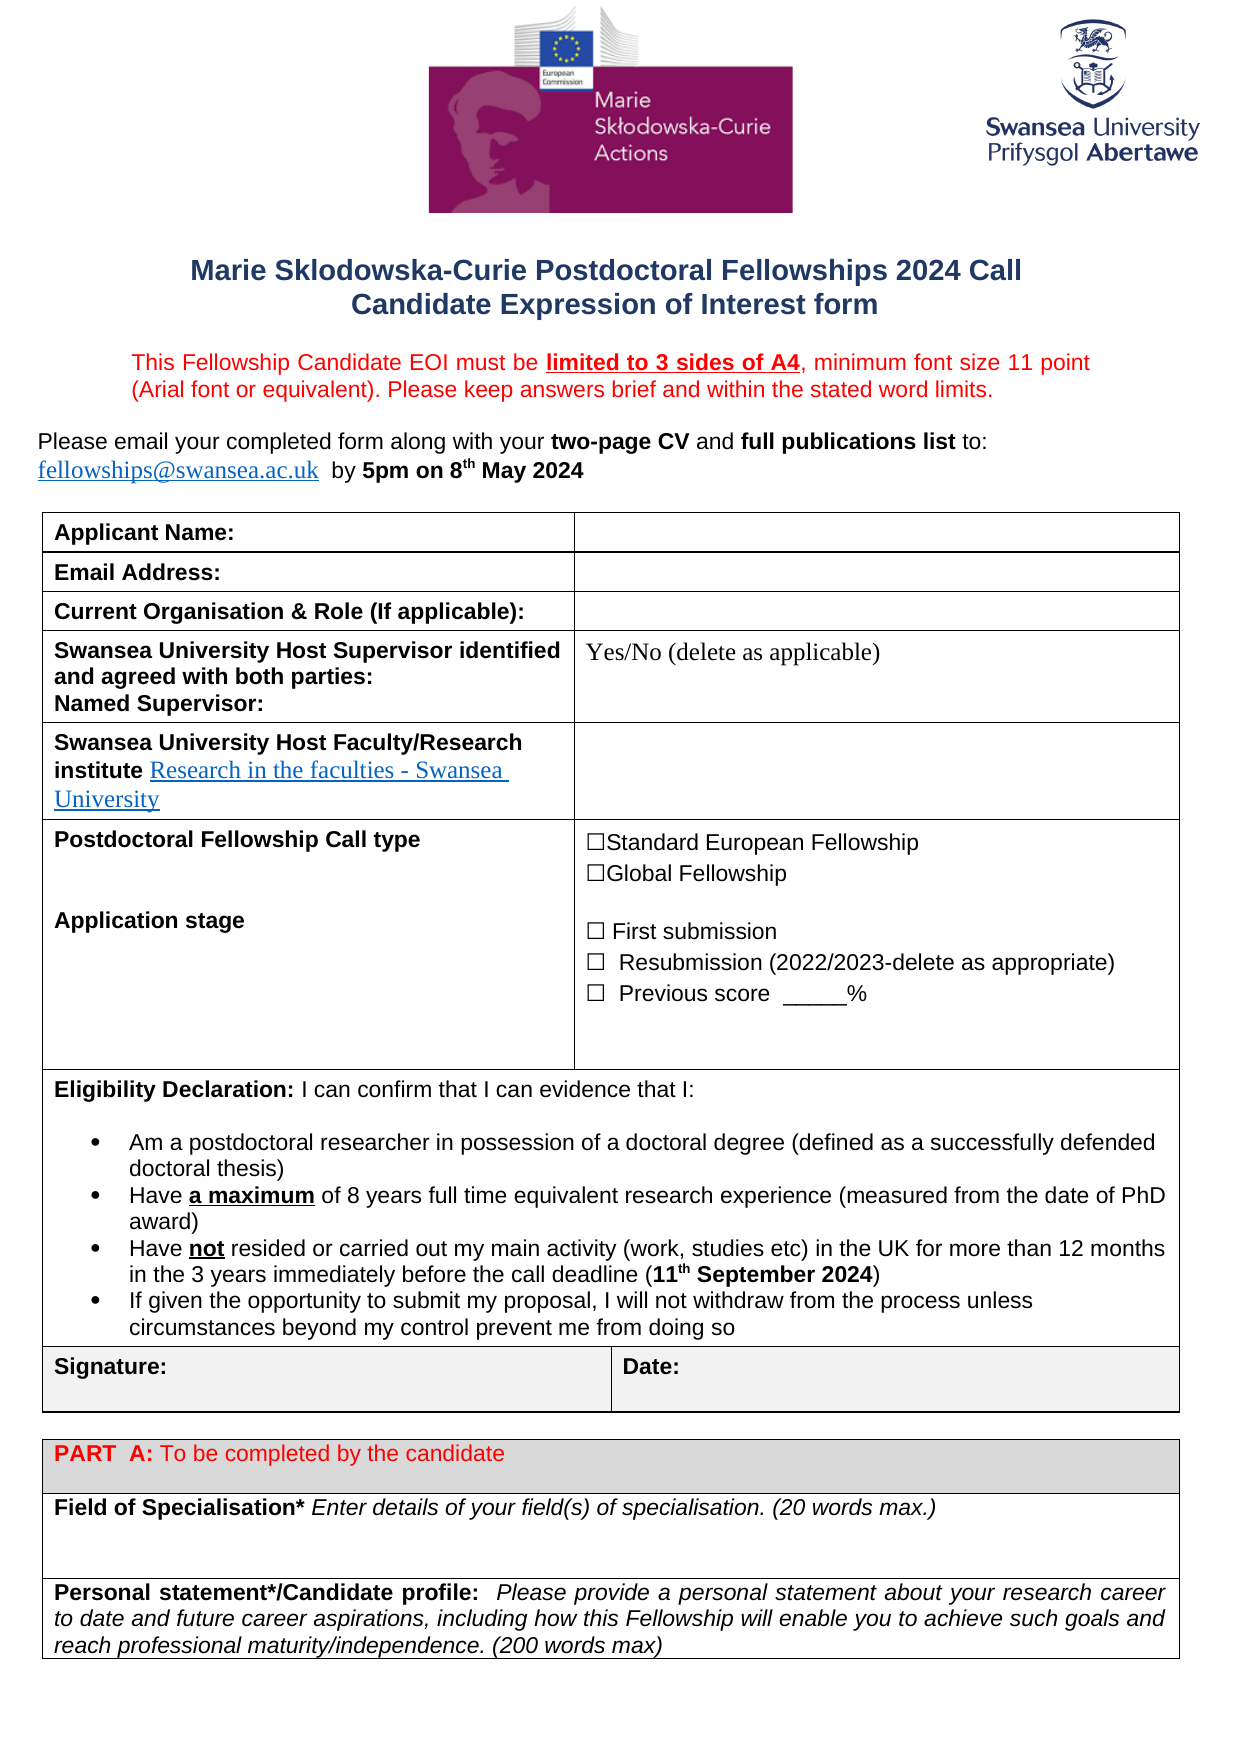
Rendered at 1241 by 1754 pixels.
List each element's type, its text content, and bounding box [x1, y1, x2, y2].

table_header Applicant Name: [43, 513, 574, 551]
text Please email your completed form along with your two-page CV and full publications list to: fellowships@swansea.ac.uk by 5pm on 8th May 2024 [37, 428, 1090, 483]
table_cell Swansea University Host Supervisor identified and agreed with both parties: Named Supervisor: [43, 631, 574, 722]
table_header [575, 513, 1179, 551]
table_cell ☐Standard European Fellowship ☐Global Fellowship ☐ First submission ☐ Resubmission (2022/2023-delete as appropriate) ☐ Previous score _____% [575, 820, 1179, 1069]
table_cell Date: [612, 1347, 1179, 1411]
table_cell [43, 1579, 1179, 1658]
table_cell Current Organisation & Role (If applicable): [43, 592, 574, 630]
table_cell Yes/No (delete as applicable) [575, 631, 1179, 722]
table_cell [575, 592, 1179, 630]
table_cell Signature: [43, 1347, 611, 1411]
picture [428, 6, 793, 131]
table_cell [575, 553, 1179, 591]
table_cell [575, 723, 1179, 819]
table_cell Postdoctoral Fellowship Call type Application stage [43, 820, 574, 1069]
table_cell Swansea University Host Faculty/Research institute Research in the faculties - Swansea University [43, 723, 574, 819]
table_cell Eligibility Declaration: I can confirm that I can evidence that I: Am a postdoctoral researcher in possession of a doctoral degree (defined as a successfully defended doctoral thesis) Have a maximum of 8 years full time equivalent research experience (measured from the date of PhD award) Have not resided or carried out my main activity (work, studies etc) in the UK for more than 12 months in the 3 years immediately before the call deadline (11th September 2024) If given the opportunity to submit my proposal, I will not withdraw from the process unless circumstances beyond my control prevent me from doing so [43, 1070, 1179, 1346]
text This Fellowship Candidate EOI must be limited to 3 sides of A4, minimum font size 11 point (Arial font or equivalent). Please keep answers brief and within the stated word limits. [131, 349, 1090, 402]
table_cell Field of Specialisation* Enter details of your field(s) of specialisation. (20 words max.) [43, 1494, 1179, 1578]
table_cell Email Address: [43, 553, 574, 591]
table_header PART A: To be completed by the candidate [43, 1440, 1179, 1493]
table_header Marie Sklodowska-Curie Postdoctoral Fellowships 2024 Call Candidate Expression of Interest form [131, 131, 1090, 349]
